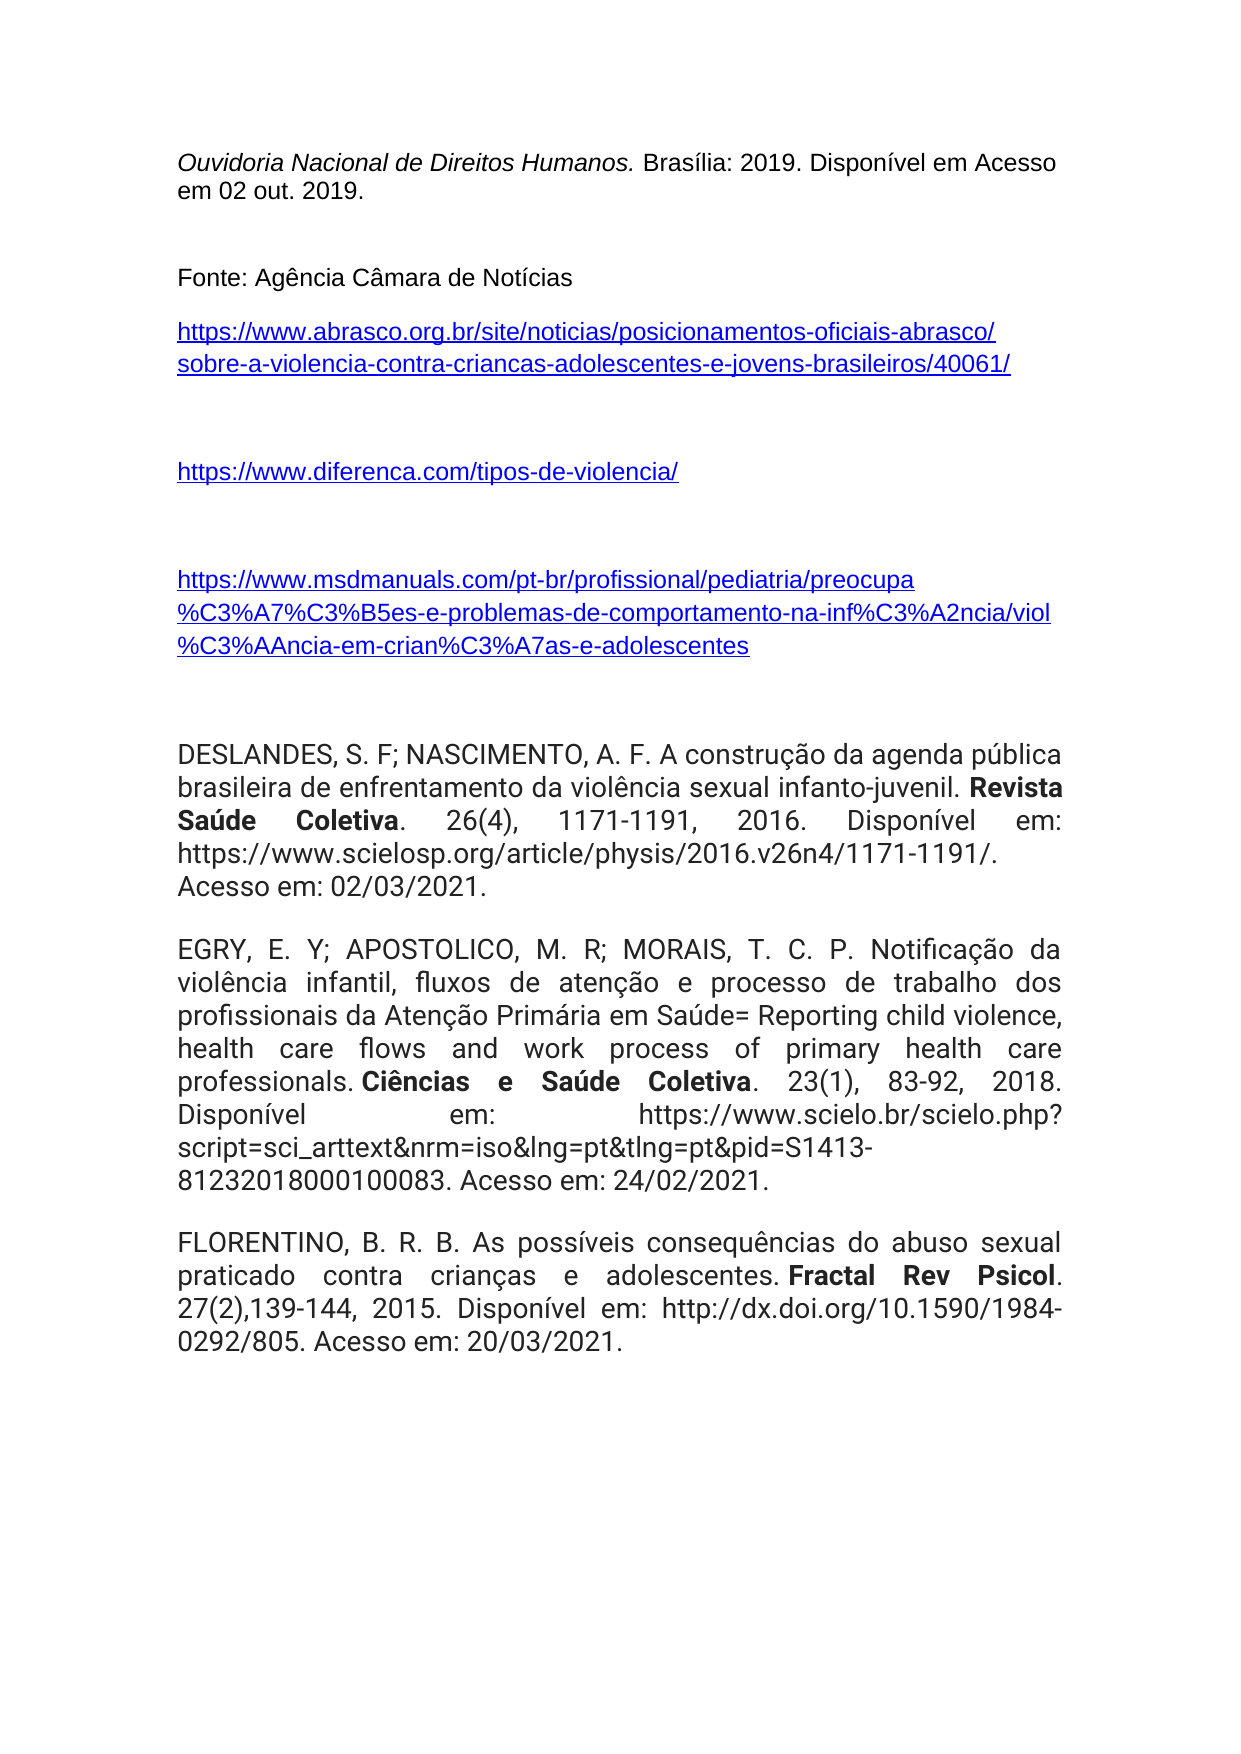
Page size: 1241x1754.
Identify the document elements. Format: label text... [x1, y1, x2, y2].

text Fonte: Agência Câmara de Notícias [177, 263, 1063, 291]
text https://www.diferenca.com/tipos-de-violencia/ [177, 457, 1063, 486]
text DESLANDES, S. F; NASCIMENTO, A. F. A construção da agenda pública brasileira de enfrentamento da violência sexual infanto-juvenil. Revista Saúde Coletiva. 26(4), 1171-1191, 2016. Disponível em: https://www.scielosp.org/article/physis/2016.v26n4/1171-1191/. Acesso em: 02/03/2021. [177, 739, 1063, 904]
text EGRY, E. Y; APOSTOLICO, M. R; MORAIS, T. C. P. Notificação da violência infantil, fluxos de atenção e processo de trabalho dos profissionais da Atenção Primária em Saúde= Reporting child violence, health care flows and work process of primary health care professionals. Ciências e Saúde Coletiva. 23(1), 83-92, 2018. Disponível em: https://www.scielo.br/scielo.php?script=sci_arttext&nrm=iso&lng=pt&tlng=pt&pid=S1413-81232018000100083. Acesso em: 24/02/2021. [177, 933, 1063, 1197]
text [177, 148, 1063, 205]
text FLORENTINO, B. R. B. As possíveis consequências do abuso sexual praticado contra crianças e adolescentes. Fractal Rev Psicol. 27(2),139-144, 2015. Disponível em: http://dx.doi.org/10.1590/1984-0292/805. Acesso em: 20/03/2021. [177, 1226, 1063, 1358]
text https://www.abrasco.org.br/site/noticias/posicionamentos-oficiais-abrasco/sobre-a-violencia-contra-criancas-adolescentes-e-jovens-brasileiros/40061/ [177, 316, 1063, 378]
text https://www.msdmanuals.com/pt-br/profissional/pediatria/preocupa%C3%A7%C3%B5es-e-problemas-de-comportamento-na-inf%C3%A2ncia/viol%C3%AAncia-em-crian%C3%A7as-e-adolescentes [177, 565, 1063, 660]
